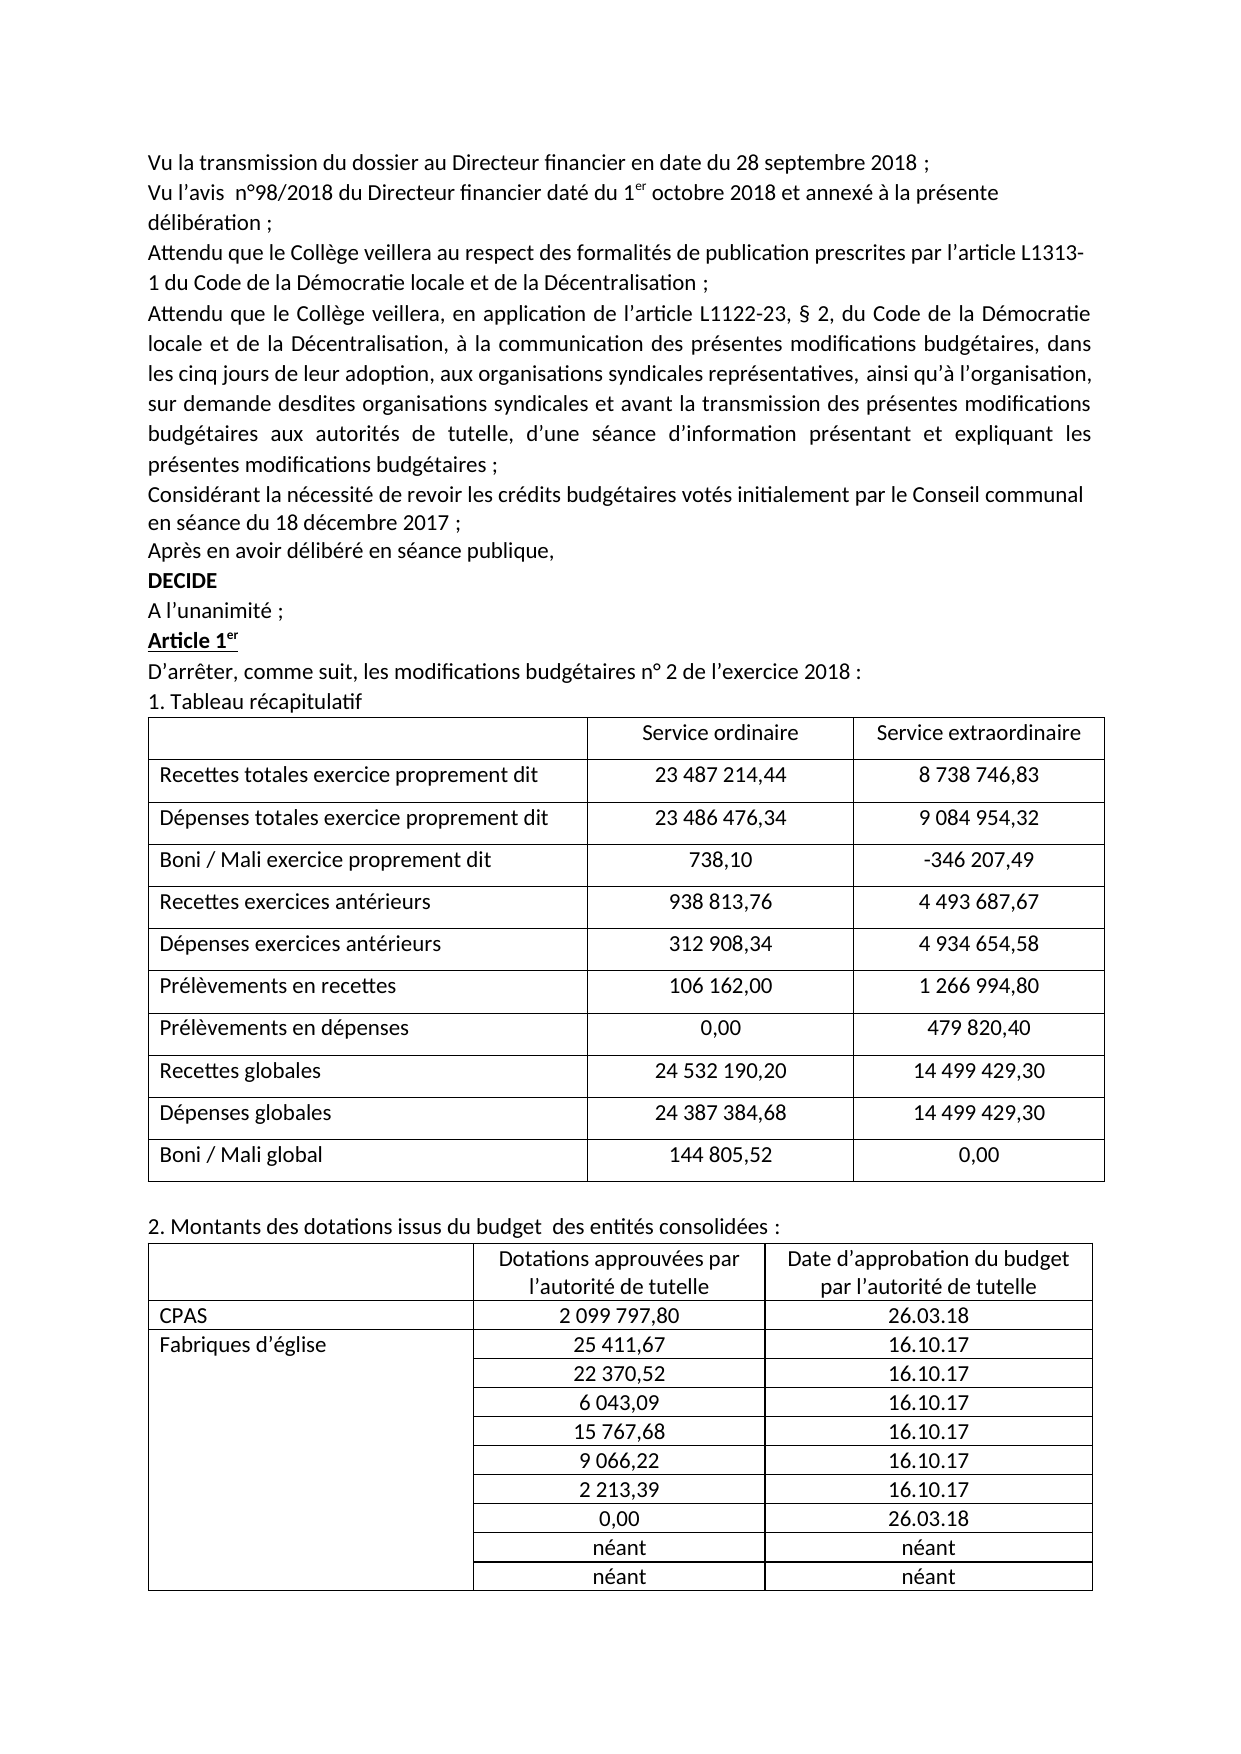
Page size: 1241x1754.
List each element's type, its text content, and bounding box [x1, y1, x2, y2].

table_cell 25 411,67 [474, 1330, 764, 1358]
table_cell 4 493 687,67 [854, 887, 1104, 928]
table_cell 16.10.17 [766, 1330, 1092, 1358]
text Après en avoir délibéré en séance publique, [148, 536, 1093, 564]
text Article 1er [148, 627, 1093, 654]
table_cell 22 370,52 [474, 1359, 764, 1387]
table_cell 16.10.17 [766, 1388, 1092, 1416]
table_header Date d’approbation du budget par l’autorité de tutelle [766, 1244, 1092, 1300]
table_cell 0,00 [588, 1014, 853, 1055]
table_cell 9 066,22 [474, 1446, 764, 1474]
table_cell Prélèvements en dépenses [149, 1014, 587, 1055]
text Attendu que le Collège veillera au respect des formalités de publication prescrites par l’article L1313-1 du Code de la Démocratie locale et de la Décentralisation ; [148, 238, 1093, 296]
table_cell Dépenses totales exercice proprement dit [149, 803, 587, 844]
table_cell 0,00 [854, 1140, 1104, 1181]
table_header [149, 718, 587, 759]
table_cell 14 499 429,30 [854, 1098, 1104, 1139]
table_cell 15 767,68 [474, 1417, 764, 1445]
text 2. Montants des dotations issus du budget des entités consolidées : [148, 1212, 1093, 1241]
table_cell 938 813,76 [588, 887, 853, 928]
table_cell 9 084 954,32 [854, 803, 1104, 844]
table_cell Dépenses globales [149, 1098, 587, 1139]
table_cell Boni / Mali global [149, 1140, 587, 1181]
table_cell 144 805,52 [588, 1140, 853, 1181]
table_cell CPAS [149, 1301, 473, 1329]
table_cell 312 908,34 [588, 929, 853, 970]
table_header Service ordinaire [588, 718, 853, 759]
table_cell 738,10 [588, 845, 853, 886]
table_cell Dépenses exercices antérieurs [149, 929, 587, 970]
table_cell 26.03.18 [766, 1504, 1092, 1532]
table_cell 24 387 384,68 [588, 1098, 853, 1139]
table_cell Recettes globales [149, 1056, 587, 1097]
table_cell 23 486 476,34 [588, 803, 853, 844]
table_cell néant [474, 1563, 764, 1590]
table_cell 106 162,00 [588, 971, 853, 1012]
table_cell 2 099 797,80 [474, 1301, 764, 1329]
table_cell 26.03.18 [766, 1301, 1092, 1329]
table_cell 16.10.17 [766, 1475, 1092, 1503]
table_cell 14 499 429,30 [854, 1056, 1104, 1097]
table_cell 16.10.17 [766, 1446, 1092, 1474]
text Considérant la nécessité de revoir les crédits budgétaires votés initialement par le Conseil communal en séance du 18 décembre 2017 ; [148, 480, 1093, 536]
table_cell -346 207,49 [854, 845, 1104, 886]
table_header Dotations approuvées par l’autorité de tutelle [474, 1244, 764, 1300]
table_header [149, 1244, 473, 1300]
table_cell 23 487 214,44 [588, 760, 853, 802]
table_cell Recettes exercices antérieurs [149, 887, 587, 928]
table_cell 16.10.17 [766, 1359, 1092, 1387]
text DECIDE [148, 566, 1093, 594]
table_cell 24 532 190,20 [588, 1056, 853, 1097]
text Vu la transmission du dossier au Directeur financier en date du 28 septembre 2018 ; [148, 148, 1093, 176]
table_cell néant [766, 1563, 1092, 1590]
table_cell 6 043,09 [474, 1388, 764, 1416]
table_cell 2 213,39 [474, 1475, 764, 1503]
table_cell Recettes totales exercice proprement dit [149, 760, 587, 802]
text Attendu que le Collège veillera, en application de l’article L1122-23, § 2, du Code de la Démocratie locale et de la Décentralisation, à la communication des présentes modifications budgétaires, dans les cinq jours de leur adoption, aux organisations syndicales représentatives, ainsi qu’à l’organisation, sur demande desdites organisations syndicales et avant la transmission des présentes modifications budgétaires aux autorités de tutelle, d’une séance d’information présentant et expliquant les présentes modifications budgétaires ; [148, 299, 1093, 478]
text Vu l’avis n°98/2018 du Directeur financier daté du 1er octobre 2018 et annexé à la présente délibération ; [148, 178, 1093, 236]
table_cell 0,00 [474, 1504, 764, 1532]
table_cell 16.10.17 [766, 1417, 1092, 1445]
text 1. Tableau récapitulatif [148, 687, 1093, 715]
table_cell 8 738 746,83 [854, 760, 1104, 802]
table_cell néant [766, 1533, 1092, 1561]
text D’arrêter, comme suit, les modifications budgétaires n° 2 de l’exercice 2018 : [148, 657, 1093, 685]
table_cell 4 934 654,58 [854, 929, 1104, 970]
table_cell 479 820,40 [854, 1014, 1104, 1055]
table_cell Fabriques d’église [149, 1330, 473, 1590]
table_cell Prélèvements en recettes [149, 971, 587, 1012]
table_cell néant [474, 1533, 764, 1561]
table_header Service extraordinaire [854, 718, 1104, 759]
table_cell 1 266 994,80 [854, 971, 1104, 1012]
table_cell Boni / Mali exercice proprement dit [149, 845, 587, 886]
text A l’unanimité ; [148, 596, 1093, 624]
